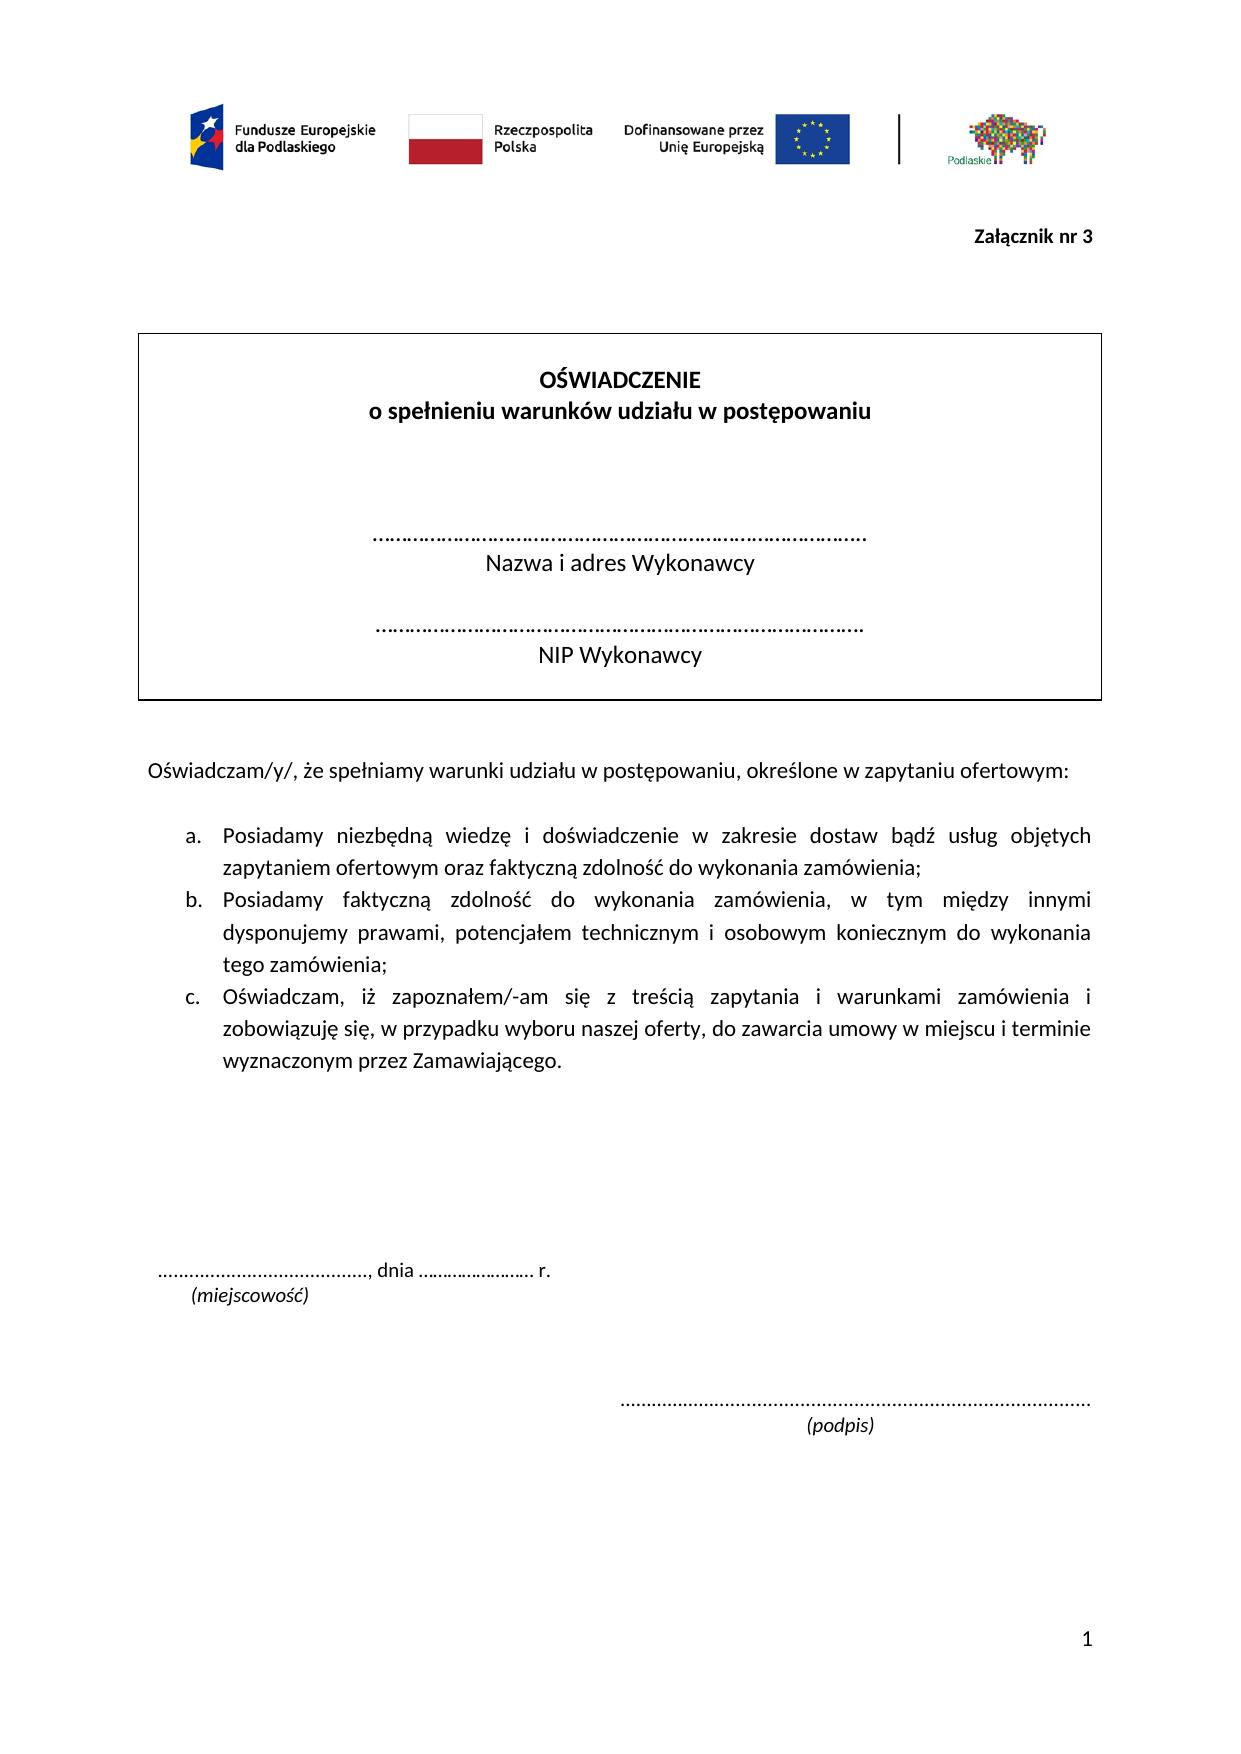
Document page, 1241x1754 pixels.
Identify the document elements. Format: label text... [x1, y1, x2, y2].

list Posiadamy faktyczną zdolność do wykonania zamówienia, w tym między innymi dysponujemy prawami, potencjałem technicznym i osobowym koniecznym do wykonania tego zamówienia; [185, 885, 1093, 978]
text Załącznik nr 3 [148, 224, 1093, 249]
text OŚWIADCZENIE [148, 364, 1093, 395]
text ........................................, dnia …………………… r. [148, 1257, 561, 1282]
text ………………………………………………………………………….. [148, 517, 1093, 547]
list Oświadczam, iż zapoznałem/-am się z treścią zapytania i warunkami zamówienia i zobowiązuję się, w przypadku wyboru naszej oferty, do zawarcia umowy w miejscu i terminie wyznaczonym przez Zamawiającego. [185, 982, 1093, 1074]
text (podpis) [516, 1412, 1093, 1438]
text Nazwa i adres Wykonawcy [148, 547, 1093, 578]
text o spełnieniu warunków udziału w postępowaniu [148, 395, 1093, 425]
text (miejscowość) [148, 1282, 354, 1308]
text NIP Wykonawcy [148, 639, 1093, 669]
text …………………………………………………………………………. [148, 608, 1093, 639]
picture [147, 73, 1092, 202]
text Oświadczam/y/, że spełniamy warunki udziału w postępowaniu, określone w zapytaniu ofertowym: [148, 757, 1093, 785]
list Posiadamy niezbędną wiedzę i doświadczenie w zakresie dostaw bądź usług objętych zapytaniem ofertowym oraz faktyczną zdolność do wykonania zamówienia; [185, 821, 1093, 881]
